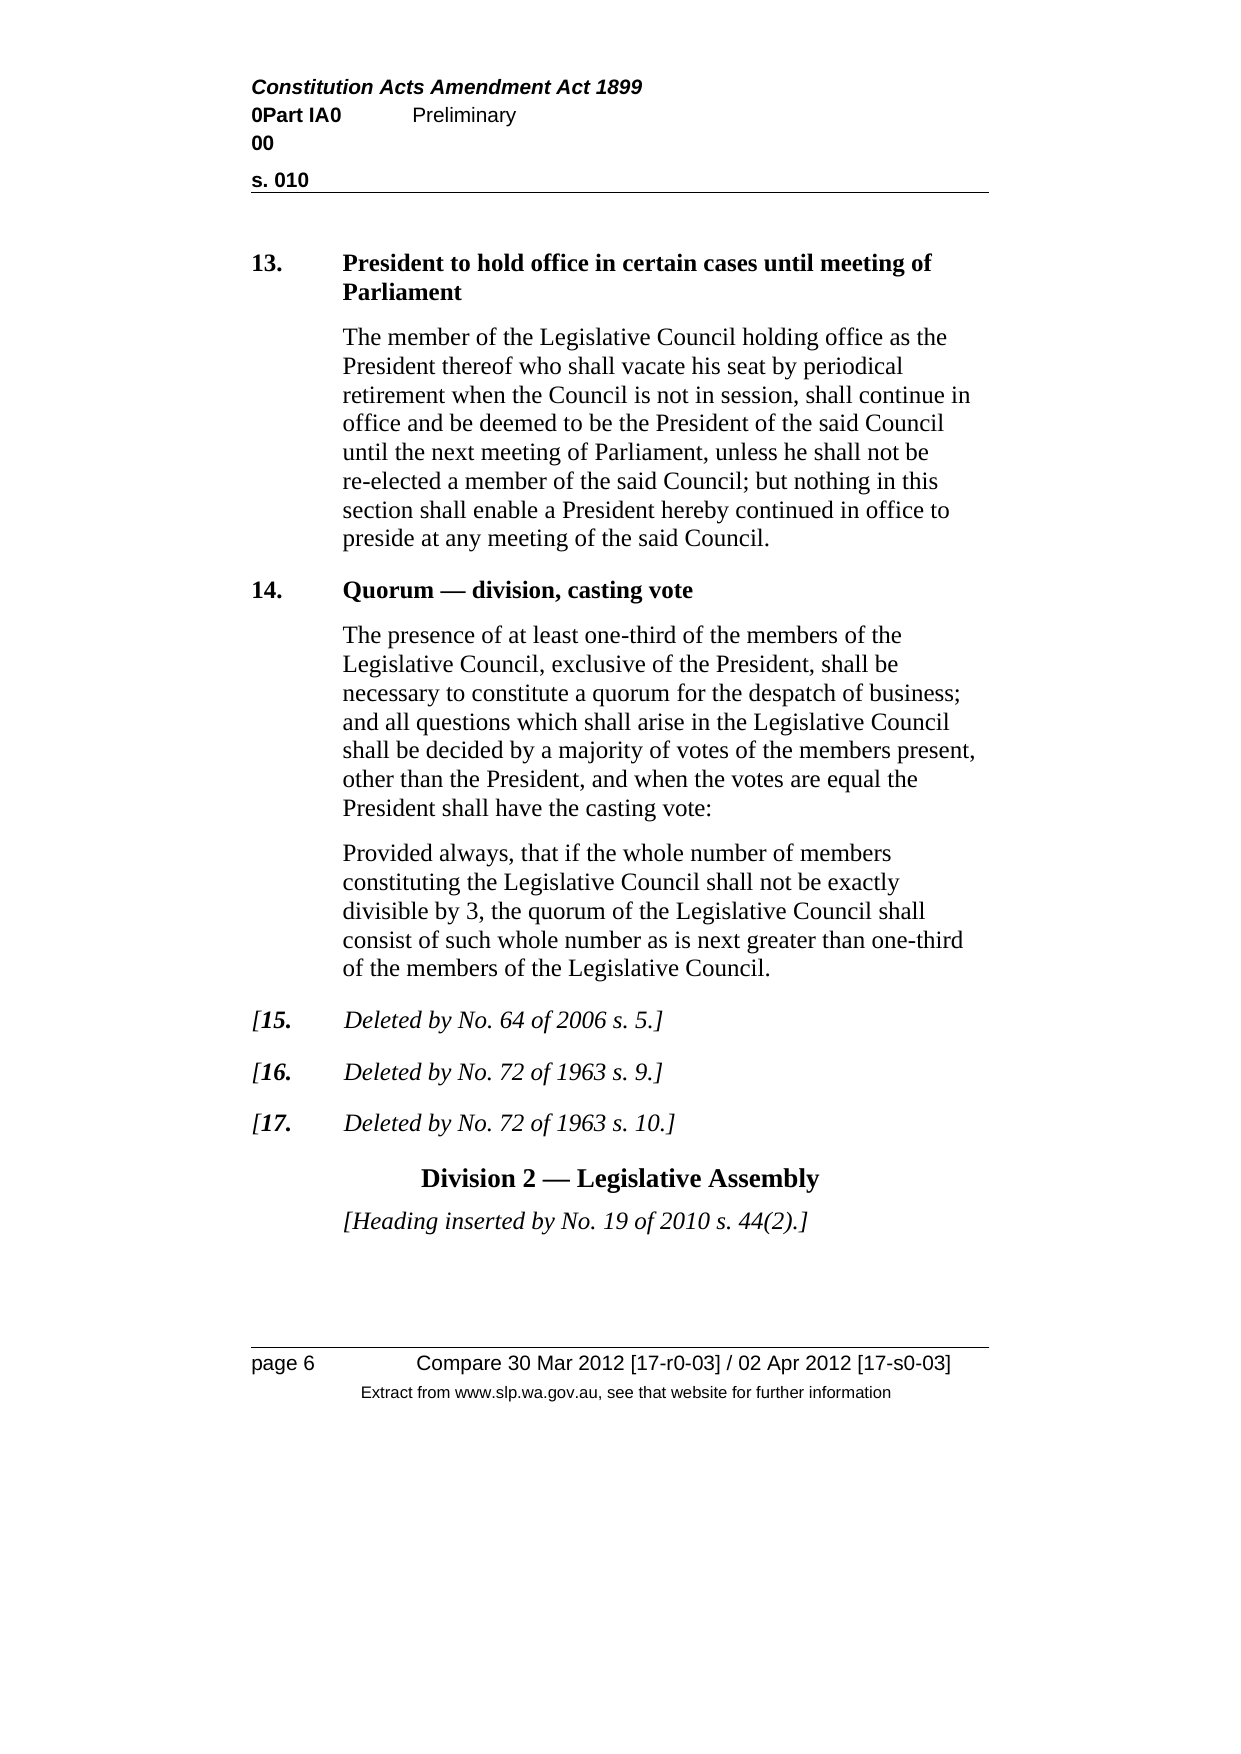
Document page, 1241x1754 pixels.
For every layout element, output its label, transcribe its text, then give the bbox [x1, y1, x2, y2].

subtitle 13. President to hold office in certain cases until meeting of Parliament [251, 248, 989, 306]
subtitle Division 2 — Legislative Assembly [251, 1162, 989, 1193]
subtitle [Heading inserted by No. 19 of 2010 s. 44(2).] [251, 1206, 989, 1234]
text [15. Deleted by No. 64 of 2006 s. 5.] [251, 1005, 989, 1034]
subtitle 14. Quorum — division, casting vote [251, 575, 989, 604]
text The member of the Legislative Council holding office as the President thereof who shall vacate his seat by periodical retirement when the Council is not in session, shall continue in office and be deemed to be the President of the said Council until the next meeting of Parliament, unless he shall not be re-elected a member of the said Council; but nothing in this section shall enable a President hereby continued in office to preside at any meeting of the said Council. [251, 322, 989, 552]
text The presence of at least one-third of the members of the Legislative Council, exclusive of the President, shall be necessary to constitute a quorum for the despatch of business; and all questions which shall arise in the Legislative Council shall be decided by a majority of votes of the members present, other than the President, and when the votes are equal the President shall have the casting vote: [251, 621, 989, 822]
text [17. Deleted by No. 72 of 1963 s. 10.] [251, 1108, 989, 1137]
text Provided always, that if the whole number of members constituting the Legislative Council shall not be exactly divisible by 3, the quorum of the Legislative Council shall consist of such whole number as is next greater than one-third of the members of the Legislative Council. [251, 838, 989, 982]
text [16. Deleted by No. 72 of 1963 s. 9.] [251, 1057, 989, 1086]
